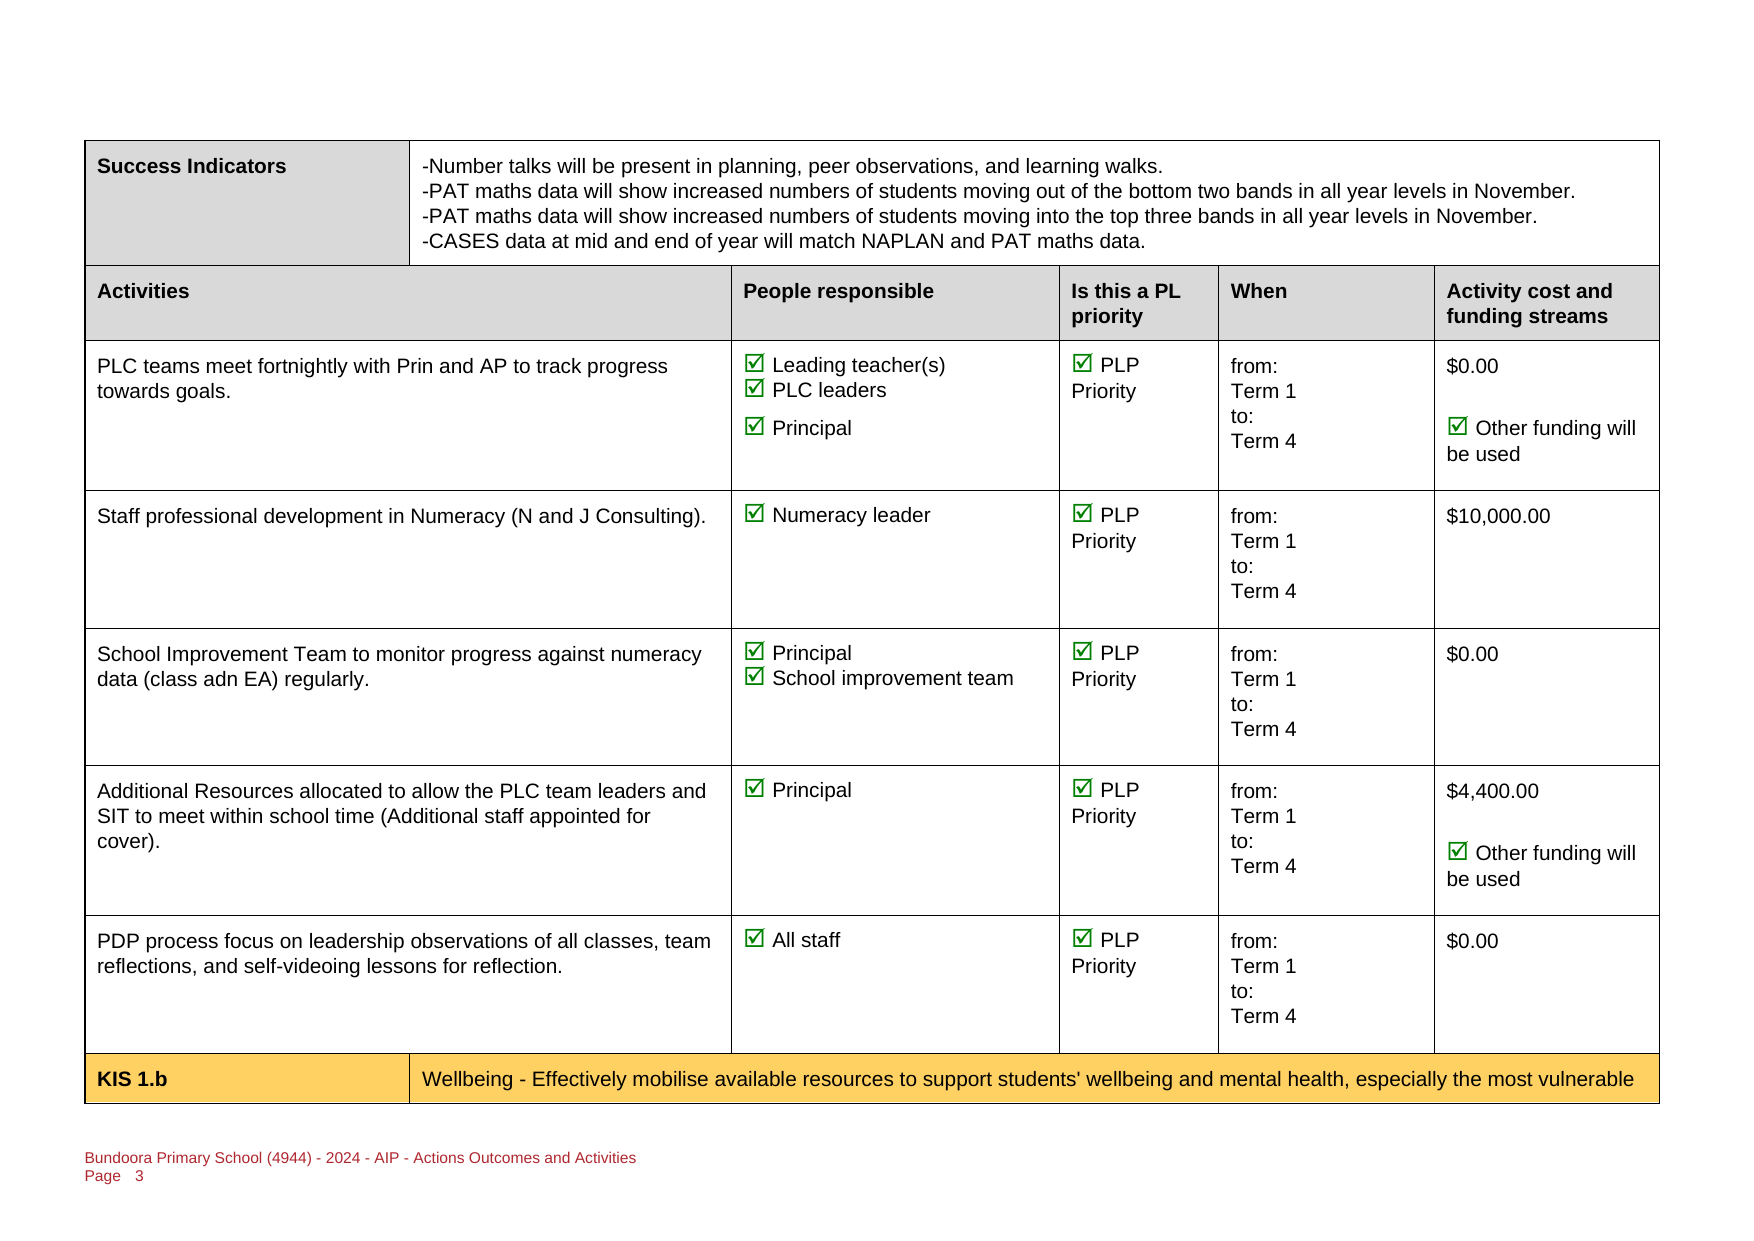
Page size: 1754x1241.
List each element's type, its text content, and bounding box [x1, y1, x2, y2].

table_cell School Improvement Team to monitor progress against numeracy data (class adn EA) regularly. [86, 629, 731, 765]
table_cell All staff [732, 916, 1059, 1052]
table_cell Staff professional development in Numeracy (N and J Consulting). [86, 491, 731, 627]
table_cell PDP process focus on leadership observations of all classes, team reflections, and self-videoing lessons for reflection. [86, 916, 731, 1052]
table_cell PLP Priority [1060, 766, 1218, 915]
table_cell PLP Priority [1060, 629, 1218, 765]
table_cell Numeracy leader [732, 491, 1059, 627]
table_cell $10,000.00 [1435, 491, 1659, 627]
table_cell -Number talks will be present in planning, peer observations, and learning walks. -PAT maths data will show increased numbers of students moving out of the bottom two bands in all year levels in November. -PAT maths data will show increased numbers of students moving into the top three bands in all year levels in November. -CASES data at mid and end of year will match NAPLAN and PAT maths data. [410, 141, 1659, 265]
table_cell When [1219, 266, 1434, 340]
table_cell from: Term 1 to: Term 4 [1219, 629, 1434, 765]
table_cell PLP Priority [1060, 341, 1218, 490]
table_cell from: Term 1 to: Term 4 [1219, 341, 1434, 490]
table_cell from: Term 1 to: Term 4 [1219, 916, 1434, 1052]
table_cell People responsible [732, 266, 1059, 340]
table_cell $0.00 Other funding will be used [1435, 341, 1659, 490]
table_cell Activities [86, 266, 731, 340]
table_cell $0.00 [1435, 916, 1659, 1052]
table_cell $4,400.00 Other funding will be used [1435, 766, 1659, 915]
table_cell Principal [732, 766, 1059, 915]
table_cell Principal School improvement team [732, 629, 1059, 765]
table_cell Is this a PL priority [1060, 266, 1218, 340]
table_cell PLP Priority [1060, 916, 1218, 1052]
table_cell Activity cost and funding streams [1435, 266, 1659, 340]
table_cell Additional Resources allocated to allow the PLC team leaders and SIT to meet within school time (Additional staff appointed for cover). [86, 766, 731, 915]
table_cell $0.00 [1435, 629, 1659, 765]
table_cell PLC teams meet fortnightly with Prin and AP to track progress towards goals. [86, 341, 731, 490]
table_cell Leading teacher(s) PLC leaders Principal [732, 341, 1059, 490]
table_cell from: Term 1 to: Term 4 [1219, 766, 1434, 915]
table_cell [86, 1054, 409, 1102]
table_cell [410, 1054, 1659, 1102]
table_cell from: Term 1 to: Term 4 [1219, 491, 1434, 627]
table_cell Success Indicators [86, 141, 409, 265]
table_cell PLP Priority [1060, 491, 1218, 627]
